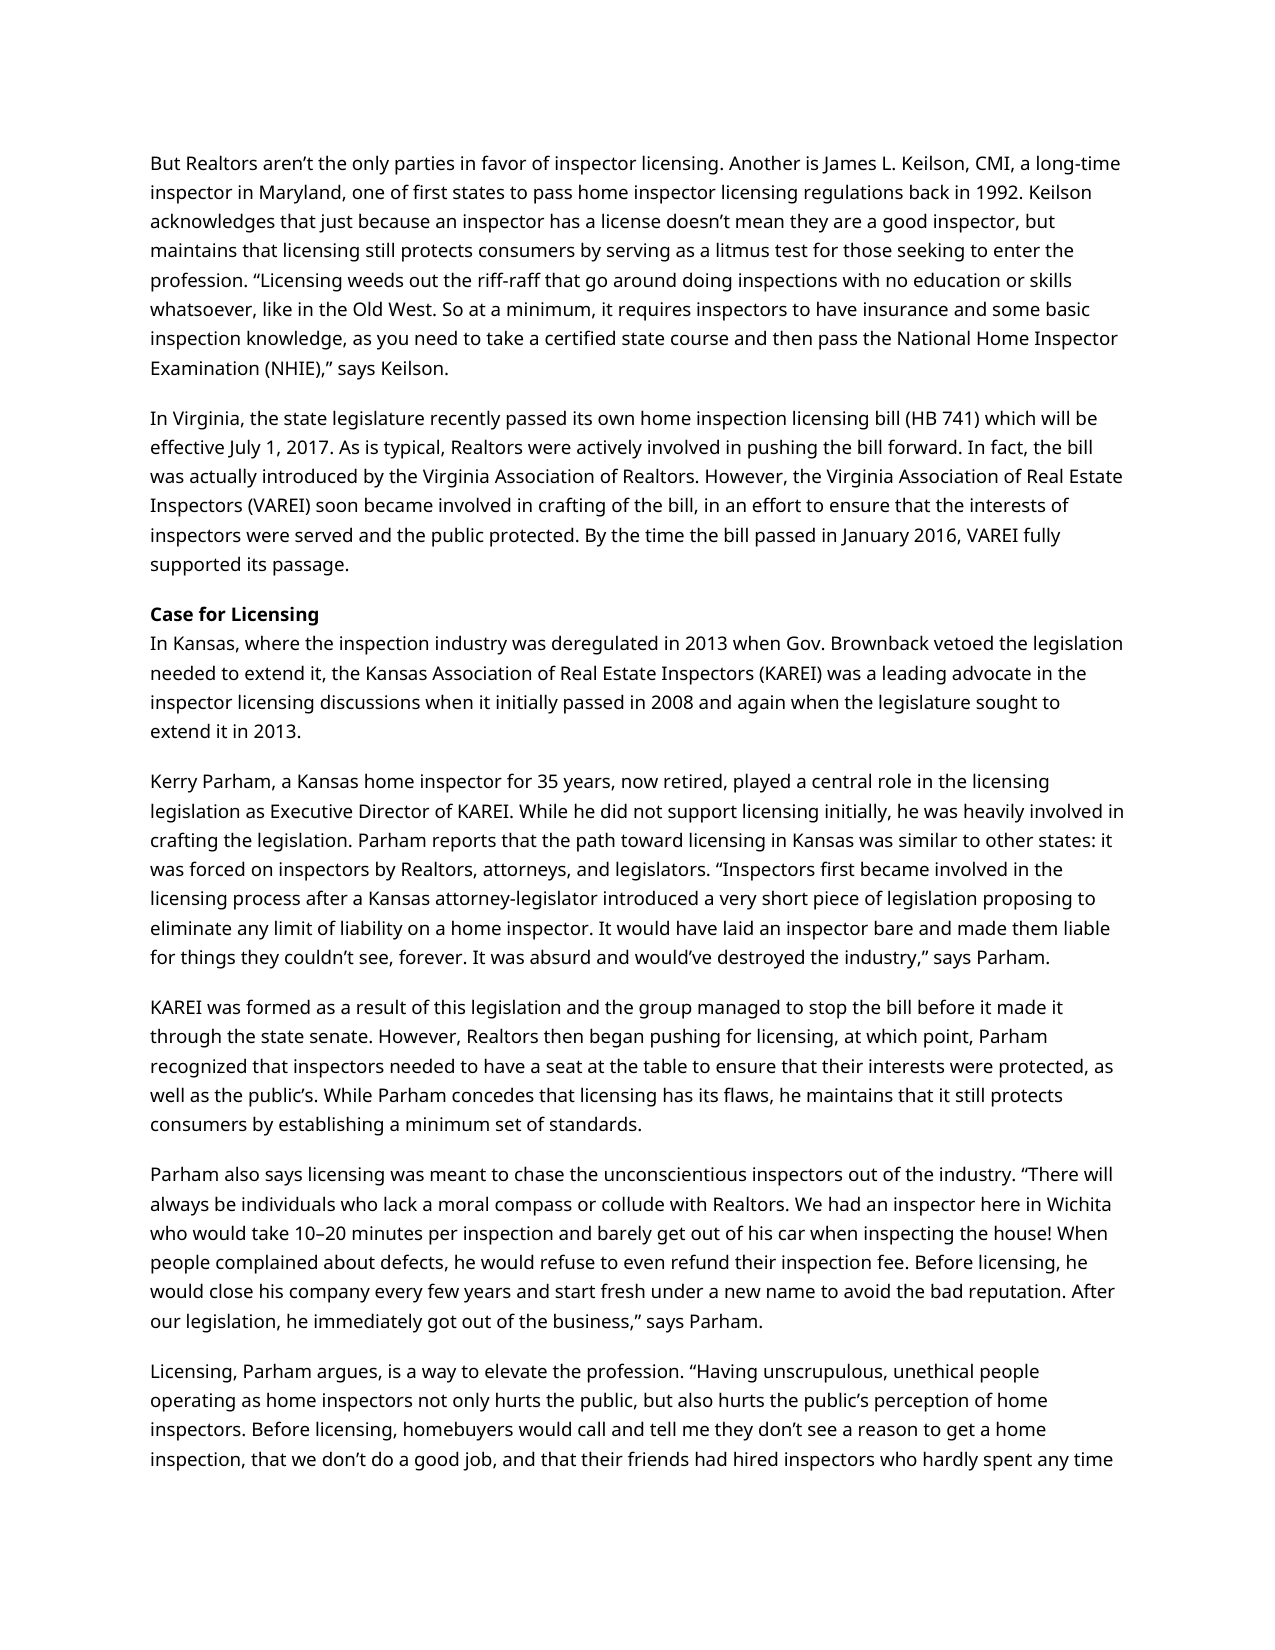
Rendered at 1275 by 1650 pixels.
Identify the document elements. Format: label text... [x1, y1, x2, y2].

text Case for Licensing In Kansas, where the inspection industry was deregulated in 2013 when Gov. Brownback vetoed the legislation needed to extend it, the Kansas Association of Real Estate Inspectors (KAREI) was a leading advocate in the inspector licensing discussions when it initially passed in 2008 and again when the legislature sought to extend it in 2013. [150, 601, 1125, 744]
text In Virginia, the state legislature recently passed its own home inspection licensing bill (HB 741) which will be effective July 1, 2017. As is typical, Realtors were actively involved in pushing the bill forward. In fact, the bill was actually introduced by the Virginia Association of Realtors. However, the Virginia Association of Real Estate Inspectors (VAREI) soon became involved in crafting of the bill, in an effort to ensure that the interests of inspectors were served and the public protected. By the time the bill passed in January 2016, VAREI fully supported its passage. [150, 405, 1125, 577]
text Parham also says licensing was meant to chase the unconscientious inspectors out of the industry. “There will always be individuals who lack a moral compass or collude with Realtors. We had an inspector here in Wichita who would take 10–20 minutes per inspection and barely get out of his car when inspecting the house! When people complained about defects, he would refuse to even refund their inspection fee. Before licensing, he would close his company every few years and start fresh under a new name to avoid the bad reputation. After our legislation, he immediately got out of the business,” says Parham. [150, 1162, 1125, 1333]
text But Realtors aren’t the only parties in favor of inspector licensing. Another is James L. Keilson, CMI, a long-time inspector in Maryland, one of first states to pass home inspector licensing regulations back in 1992. Keilson acknowledges that just because an inspector has a license doesn’t mean they are a good inspector, but maintains that licensing still protects consumers by serving as a litmus test for those seeking to enter the profession. “Licensing weeds out the riff-raff that go around doing inspections with no education or skills whatsoever, like in the Old West. So at a minimum, it requires inspectors to have insurance and some basic inspection knowledge, as you need to take a certified state course and then pass the National Home Inspector Examination (NHIE),” says Keilson. [150, 150, 1125, 380]
text Kerry Parham, a Kansas home inspector for 35 years, now retired, played a central role in the licensing legislation as Executive Director of KAREI. While he did not support licensing initially, he was heavily involved in crafting the legislation. Parham reports that the path toward licensing in Kansas was similar to other states: it was forced on inspectors by Realtors, attorneys, and legislators. “Inspectors first became involved in the licensing process after a Kansas attorney-legislator introduced a very short piece of legislation proposing to eliminate any limit of liability on a home inspector. It would have laid an inspector bare and made them liable for things they couldn’t see, forever. It was absurd and would’ve destroyed the industry,” says Parham. [150, 769, 1125, 970]
text KAREI was formed as a result of this legislation and the group managed to stop the bill before it made it through the state senate. However, Realtors then began pushing for licensing, at which point, Parham recognized that inspectors needed to have a seat at the table to ensure that their interests were protected, as well as the public’s. While Parham concedes that licensing has its flaws, he maintains that it still protects consumers by establishing a minimum set of standards. [150, 994, 1125, 1137]
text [150, 1358, 1125, 1471]
